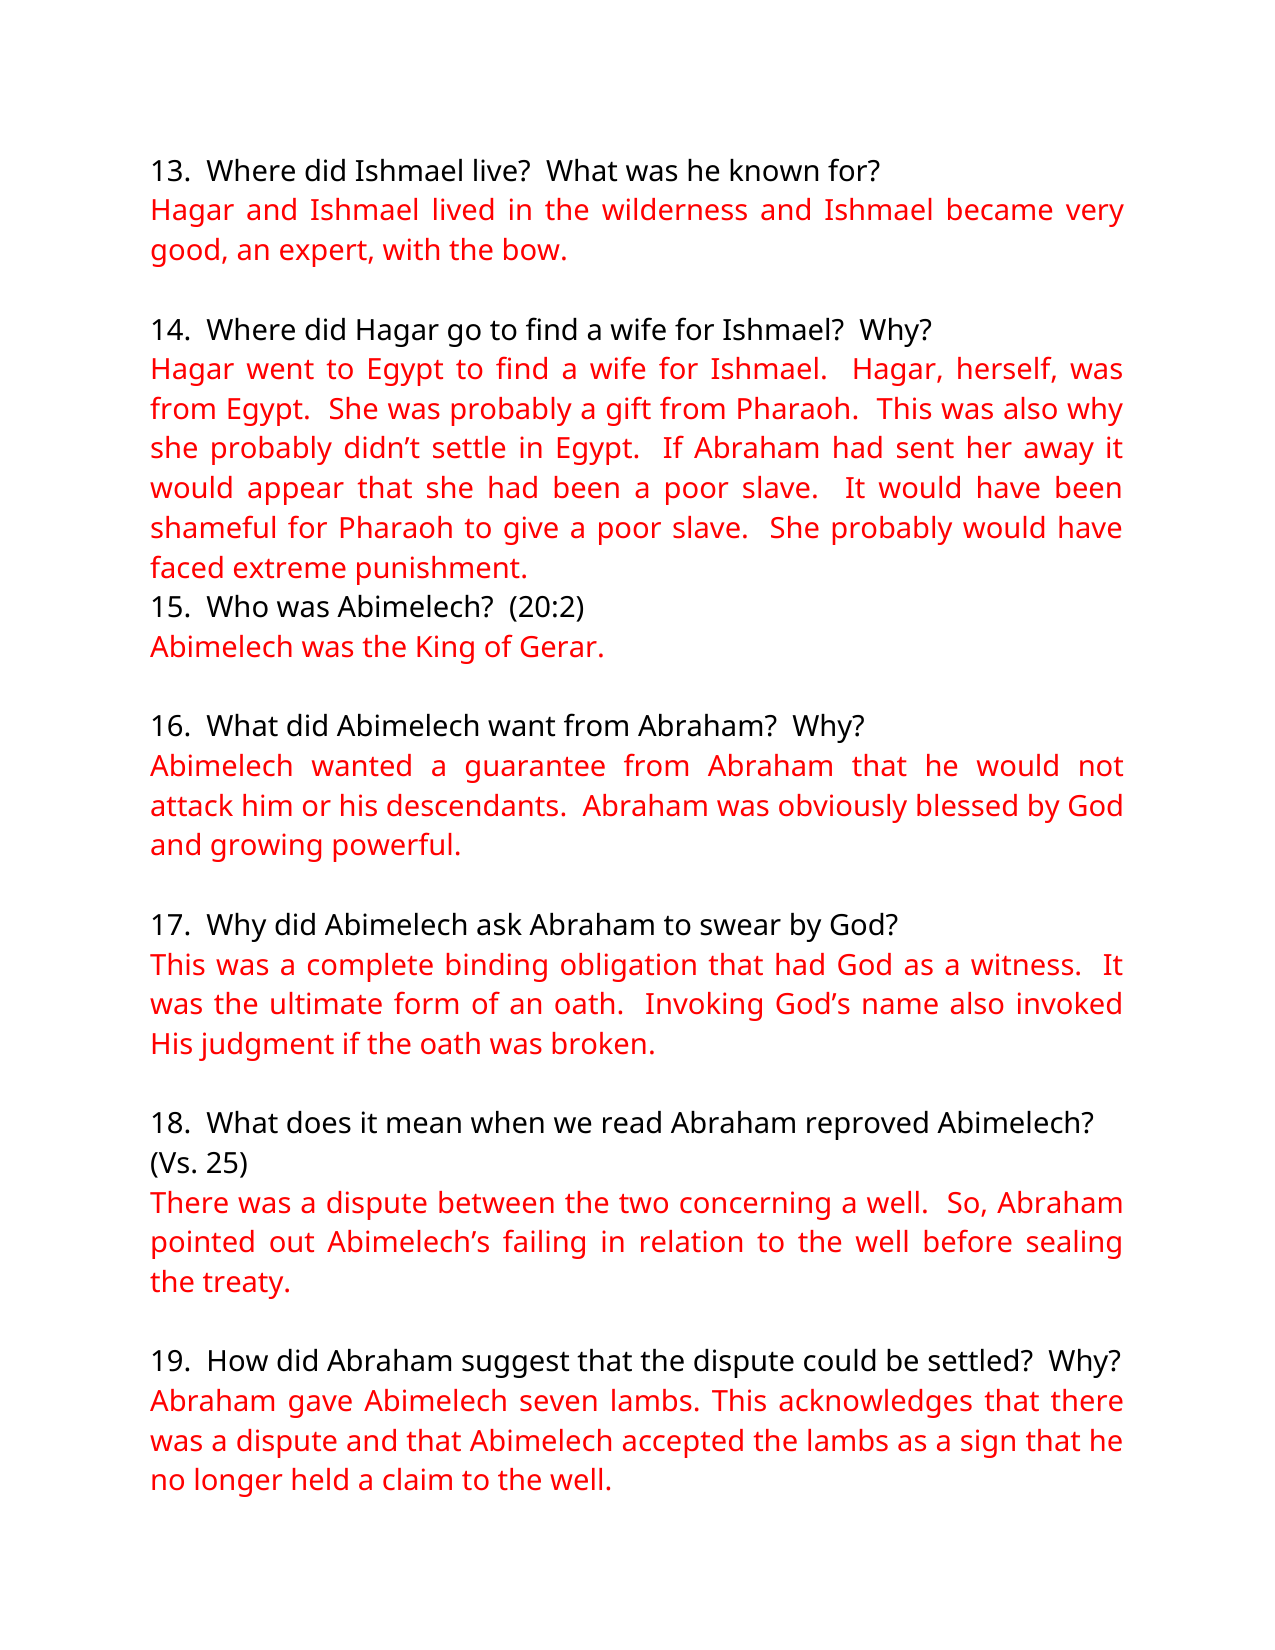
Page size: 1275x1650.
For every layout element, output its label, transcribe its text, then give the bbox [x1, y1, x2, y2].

text 19. How did Abraham suggest that the dispute could be settled? Why? [150, 1341, 1125, 1380]
text 13. Where did Ishmael live? What was he known for? [150, 150, 1125, 190]
text 17. Why did Abimelech ask Abraham to swear by God? [150, 904, 1125, 944]
text 14. Where did Hagar go to find a wife for Ishmael? Why? [150, 309, 1125, 348]
text Abimelech wanted a guarantee from Abraham that he would not attack him or his descendants. Abraham was obviously blessed by God and growing powerful. [150, 745, 1125, 864]
text 18. What does it mean when we read Abraham reproved Abimelech? (Vs. 25) [150, 1102, 1125, 1182]
text There was a dispute between the two concerning a well. So, Abraham pointed out Abimelech’s failing in relation to the well before sealing the treaty. [150, 1182, 1125, 1301]
text Hagar and Ishmael lived in the wilderness and Ishmael became very good, an expert, with the bow. [150, 190, 1125, 269]
text This was a complete binding obligation that had God as a witness. It was the ultimate form of an oath. Invoking God’s name also invoked His judgment if the oath was broken. [150, 944, 1125, 1063]
text Abraham gave Abimelech seven lambs. This acknowledges that there was a dispute and that Abimelech accepted the lambs as a sign that he no longer held a claim to the well. [150, 1380, 1125, 1499]
text Hagar went to Egypt to find a wife for Ishmael. Hagar, herself, was from Egypt. She was probably a gift from Pharaoh. This was also why she probably didn’t settle in Egypt. If Abraham had sent her away it would appear that she had been a poor slave. It would have been shameful for Pharaoh to give a poor slave. She probably would have faced extreme punishment. [150, 348, 1125, 587]
text Abimelech was the King of Gerar. [150, 626, 1125, 666]
text 16. What did Abimelech want from Abraham? Why? [150, 706, 1125, 745]
text 15. Who was Abimelech? (20:2) [150, 587, 1125, 626]
